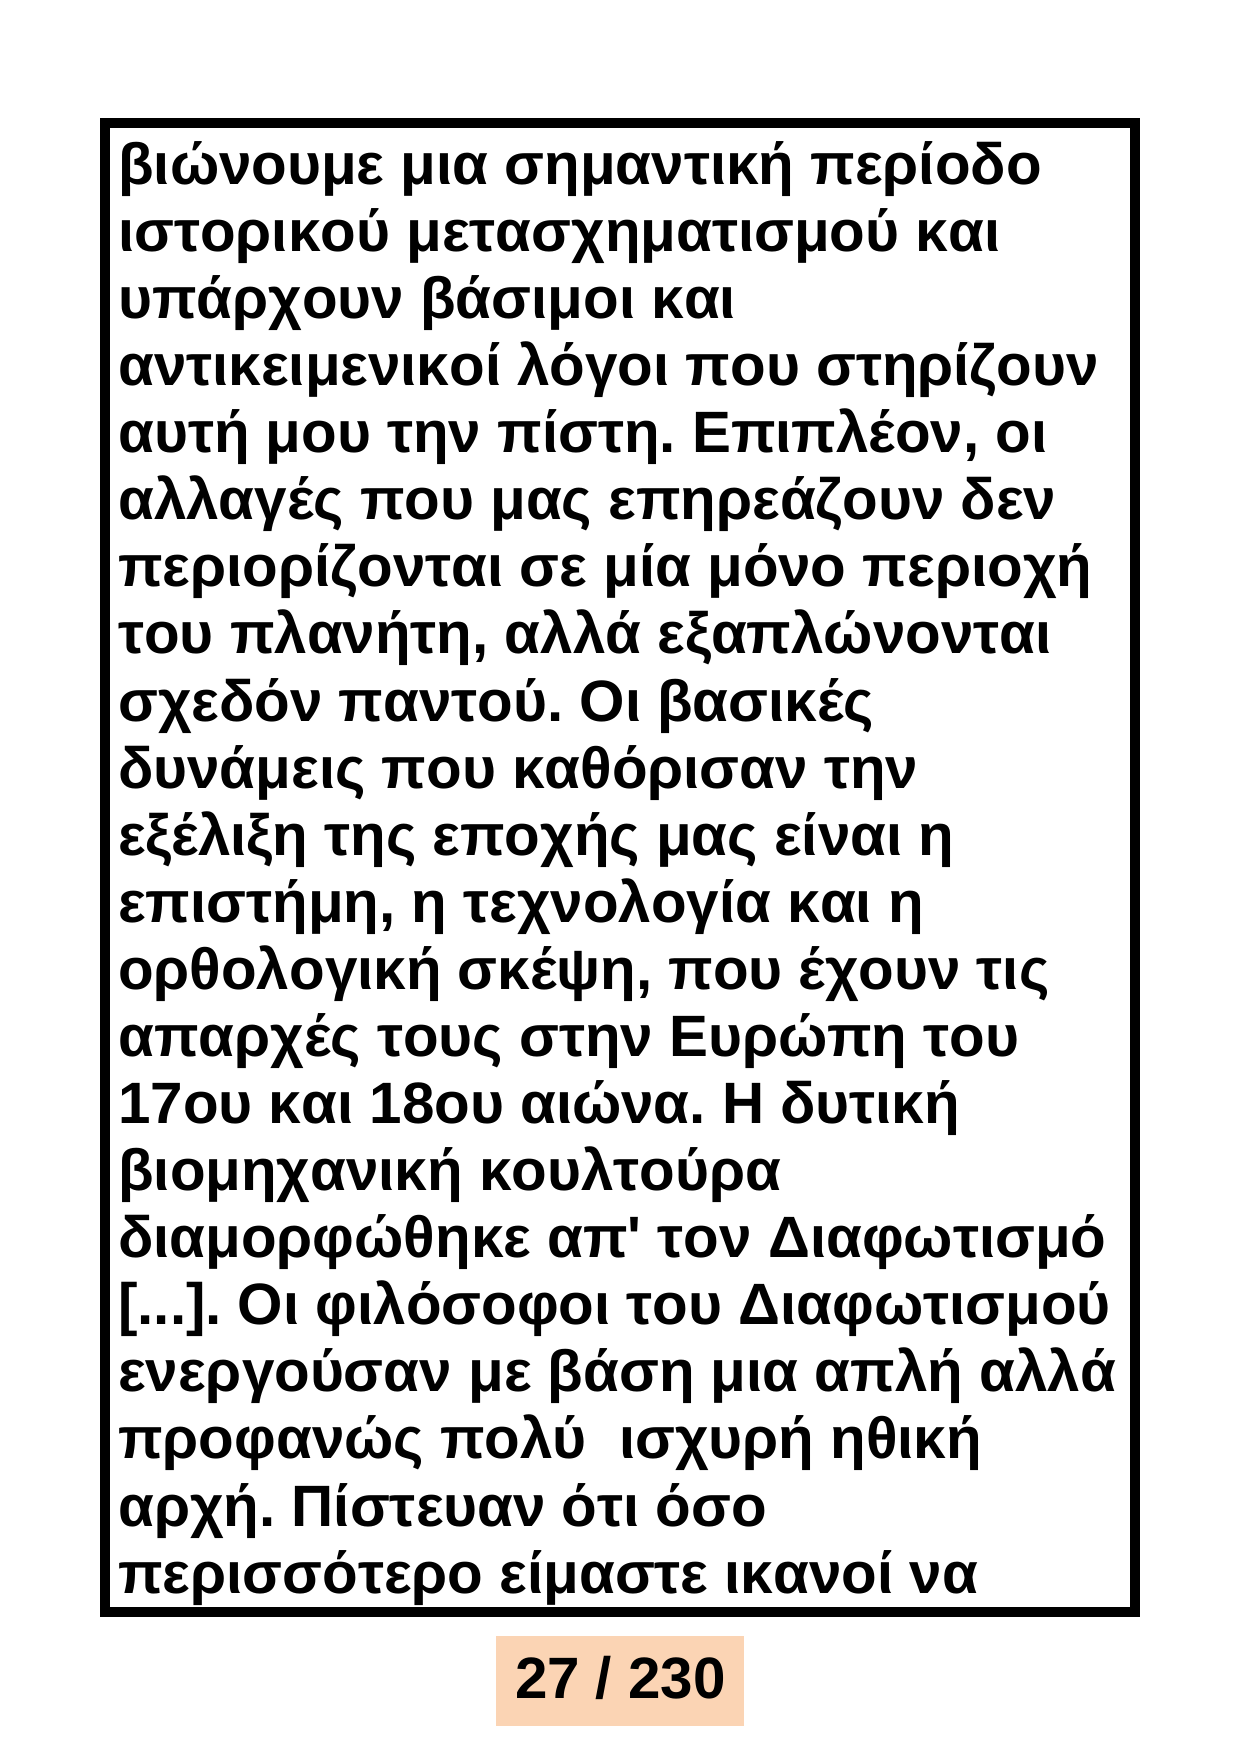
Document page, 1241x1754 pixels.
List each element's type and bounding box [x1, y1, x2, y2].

text [110, 128, 1130, 1607]
